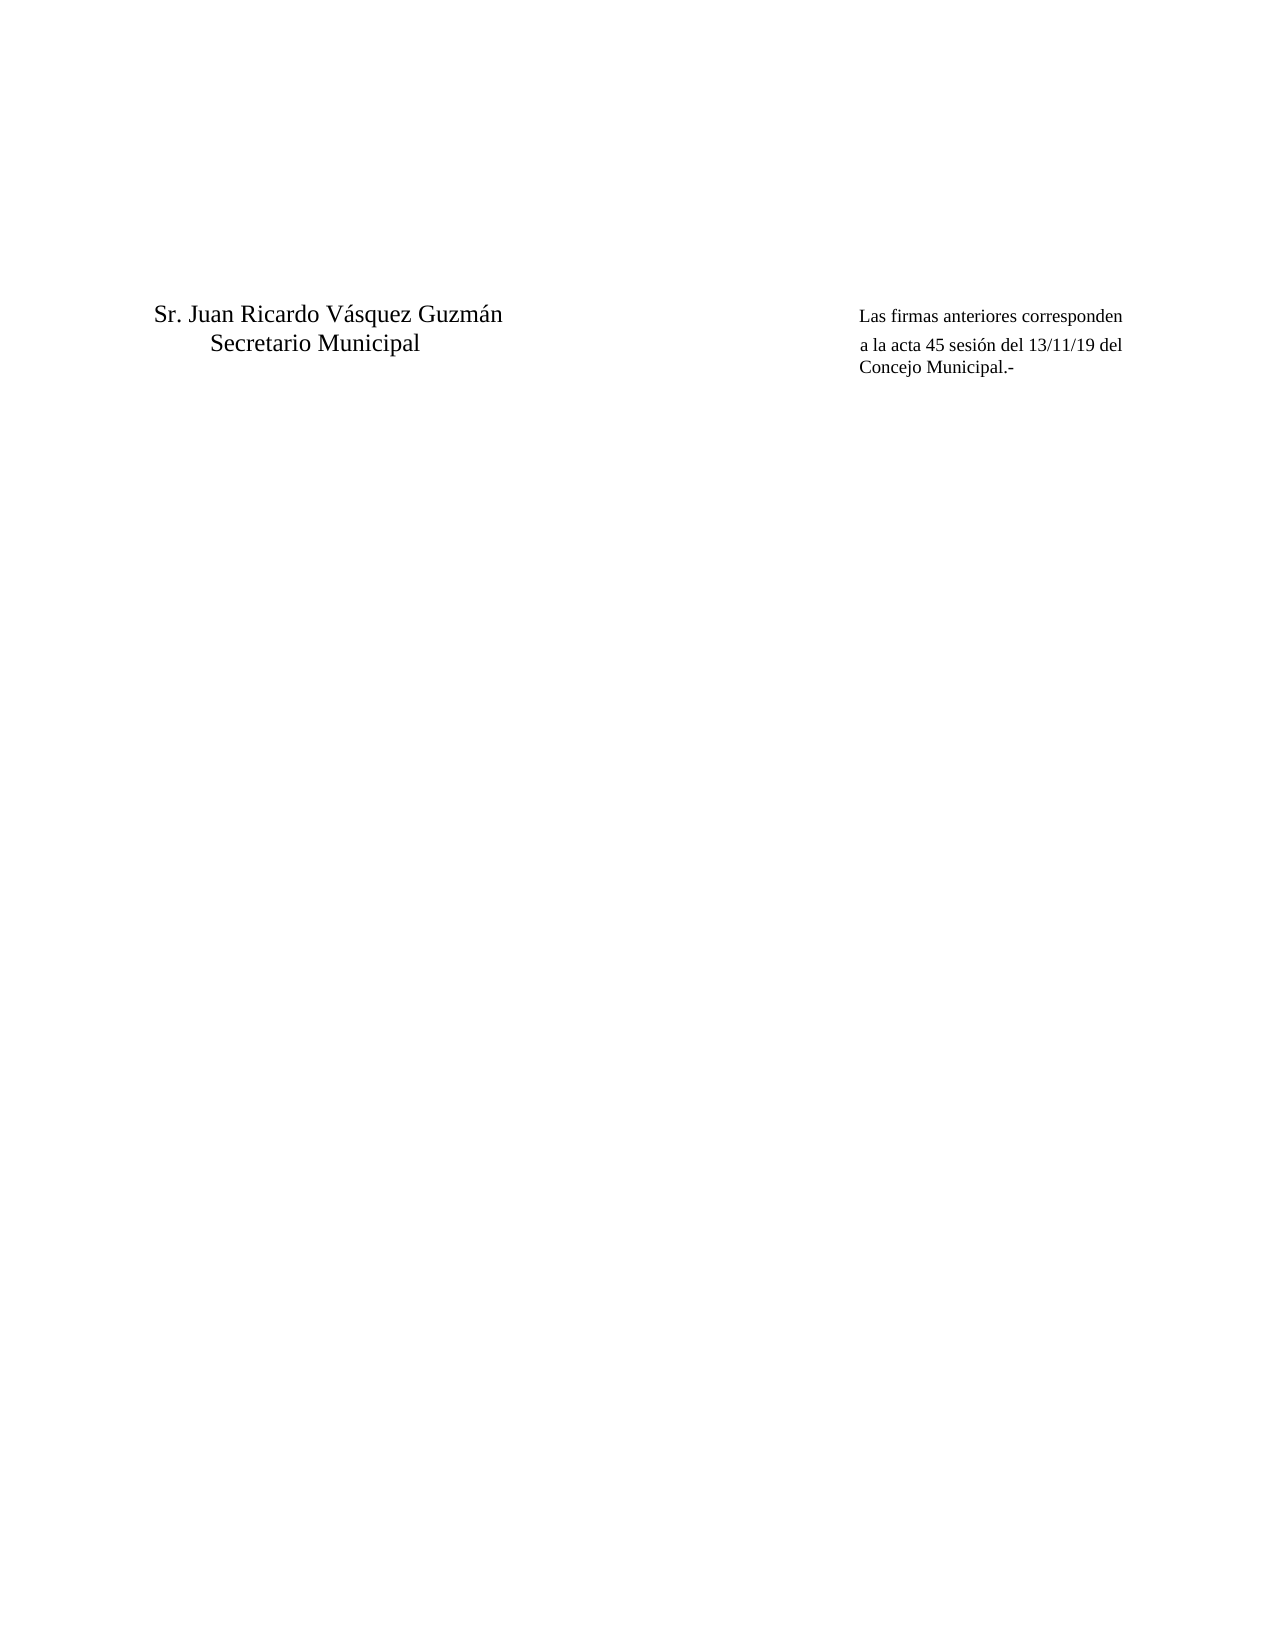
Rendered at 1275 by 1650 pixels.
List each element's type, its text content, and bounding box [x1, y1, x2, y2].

text Secretario Municipal a la acta 45 sesión del 13/11/19 del [153, 328, 1145, 356]
text Sr. Juan Ricardo Vásquez Guzmán Las firmas anteriores corresponden [153, 299, 1145, 328]
text Concejo Municipal.- [513, 356, 1145, 378]
